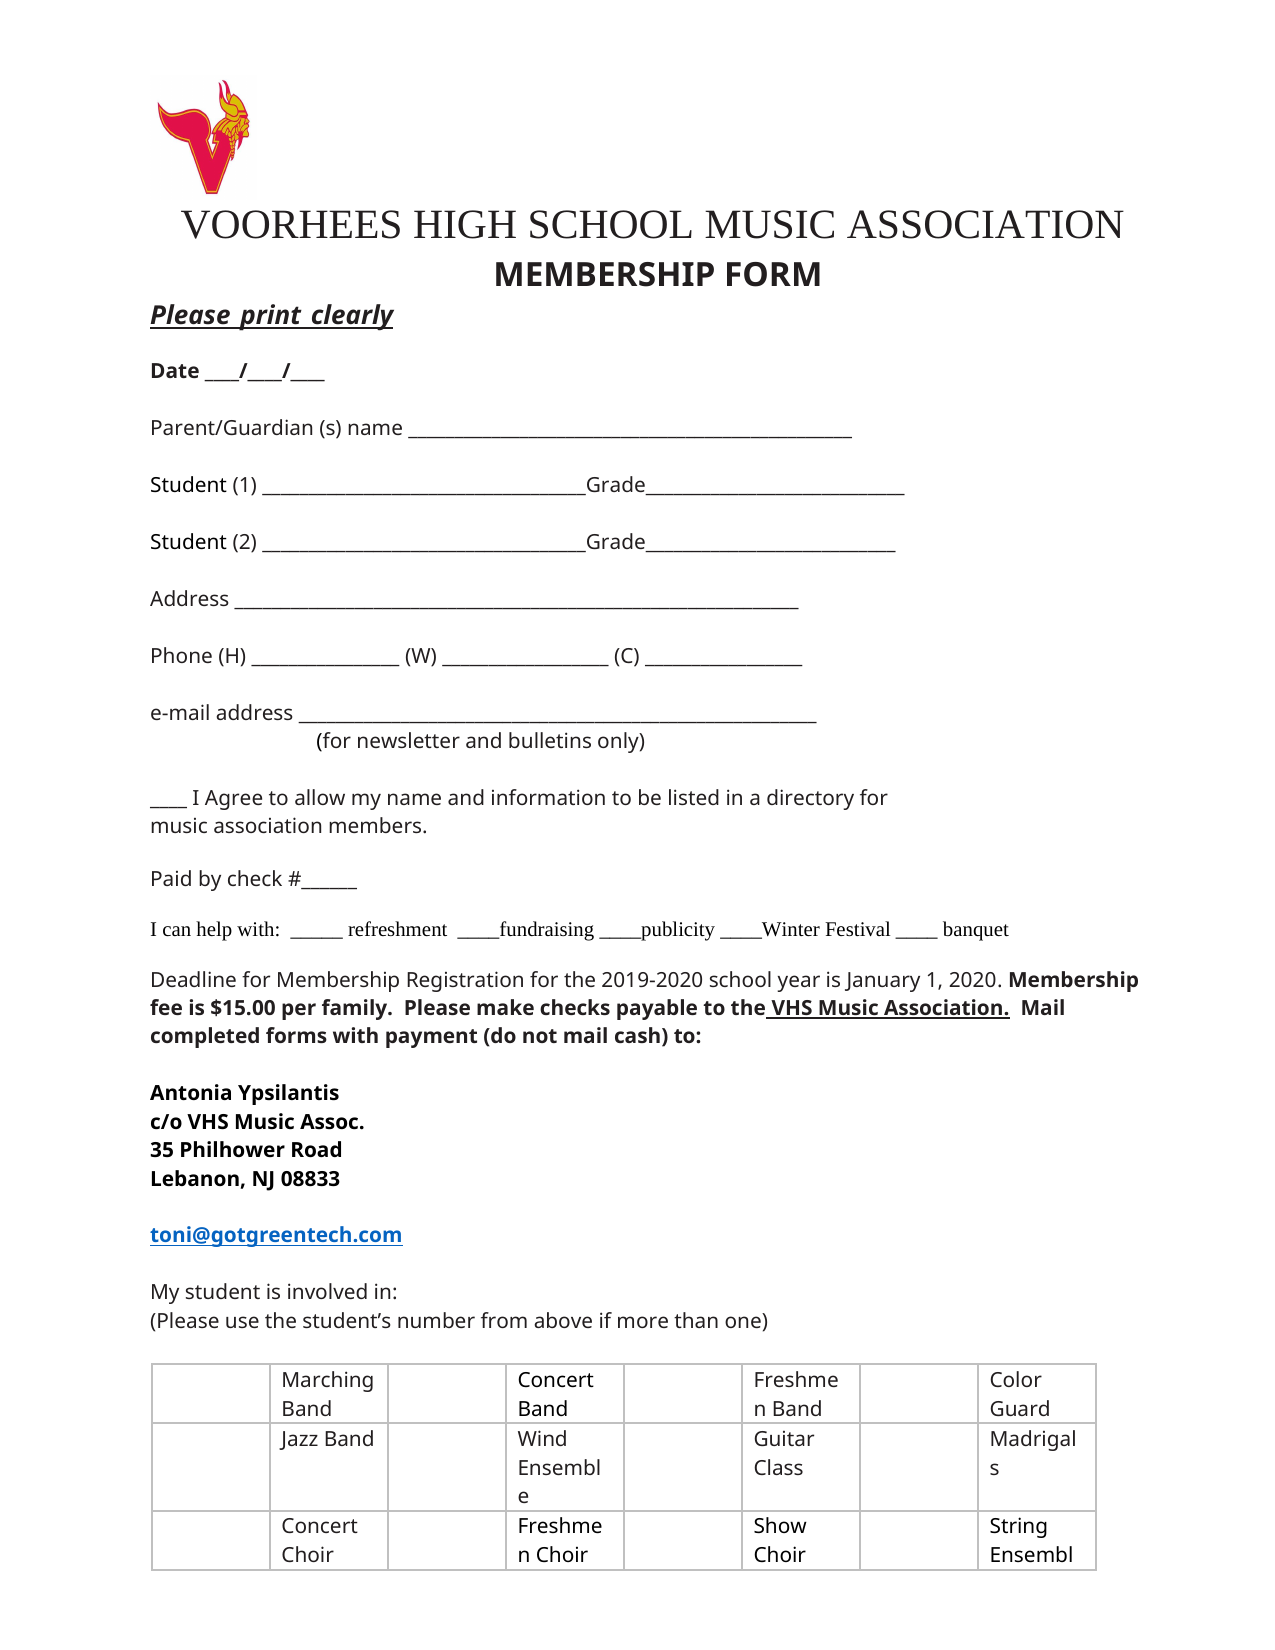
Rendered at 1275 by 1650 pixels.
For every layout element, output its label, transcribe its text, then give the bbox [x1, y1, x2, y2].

text Antonia Ypsilantis [150, 1078, 1155, 1107]
text Parent/Guardian (s) name ________________________________________________ Student (1) ___________________________________Grade____________________________ Student (2) ___________________________________Grade___________________________ Address _____________________________________________________________ Phone (H) ________________ (W) __________________ (C) _________________ e-mail address ________________________________________________________ [150, 413, 1155, 726]
table_cell [389, 1512, 505, 1568]
table_cell Guitar Class [743, 1424, 859, 1509]
table_cell [625, 1424, 741, 1509]
text (for newsletter and bulletins only) [150, 726, 1155, 755]
table_cell [153, 1424, 269, 1509]
text My student is involved in: (Please use the student’s number from above if more than one) [150, 1277, 1155, 1363]
text Lebanon, NJ 08833 [150, 1164, 1155, 1192]
table_header [389, 1365, 505, 1422]
table_cell Freshmen Choir [507, 1512, 623, 1568]
text ____ I Agree to allow my name and information to be listed in a directory for music association members. [150, 755, 1155, 840]
table_cell Jazz Band [271, 1424, 387, 1509]
text toni@gotgreentech.com [150, 1221, 1155, 1249]
table_cell Concert Choir [271, 1512, 387, 1568]
table_cell [389, 1424, 505, 1509]
text 35 Philhower Road [150, 1135, 1155, 1164]
table_cell Madrigals [979, 1424, 1095, 1509]
text Please print clearly Date ____/____/____ [150, 297, 1155, 413]
table_cell [153, 1512, 269, 1568]
table_cell [625, 1512, 741, 1568]
table_cell [861, 1424, 977, 1509]
table_header [153, 1365, 269, 1422]
table_header Marching Band [271, 1365, 387, 1422]
table_header [861, 1365, 977, 1422]
text Paid by check #______ [150, 840, 1155, 892]
table_cell Wind Ensemble [507, 1424, 623, 1509]
table_header Freshmen Band [743, 1365, 859, 1422]
table_cell String Ensemble [979, 1512, 1095, 1568]
table_header [625, 1365, 741, 1422]
text c/o VHS Music Assoc. [150, 1107, 1155, 1135]
table_cell [861, 1512, 977, 1568]
text VOORHEES HIGH SCHOOL MUSIC ASSOCIATION MEMBERSHIP FORM [150, 200, 1155, 297]
table_header Concert Band [507, 1365, 623, 1422]
table_header Color Guard [979, 1365, 1095, 1422]
text I can help with: _____ refreshment ____fundraising ____publicity ____Winter Festival ____ banquet [150, 917, 1155, 941]
table_cell Show Choir [743, 1512, 859, 1568]
text Deadline for Membership Registration for the 2019-2020 school year is January 1, 2020. Membership fee is $15.00 per family. Please make checks payable to the VHS Music Association. Mail completed forms with payment (do not mail cash) to: [150, 965, 1155, 1050]
picture [150, 75, 257, 200]
